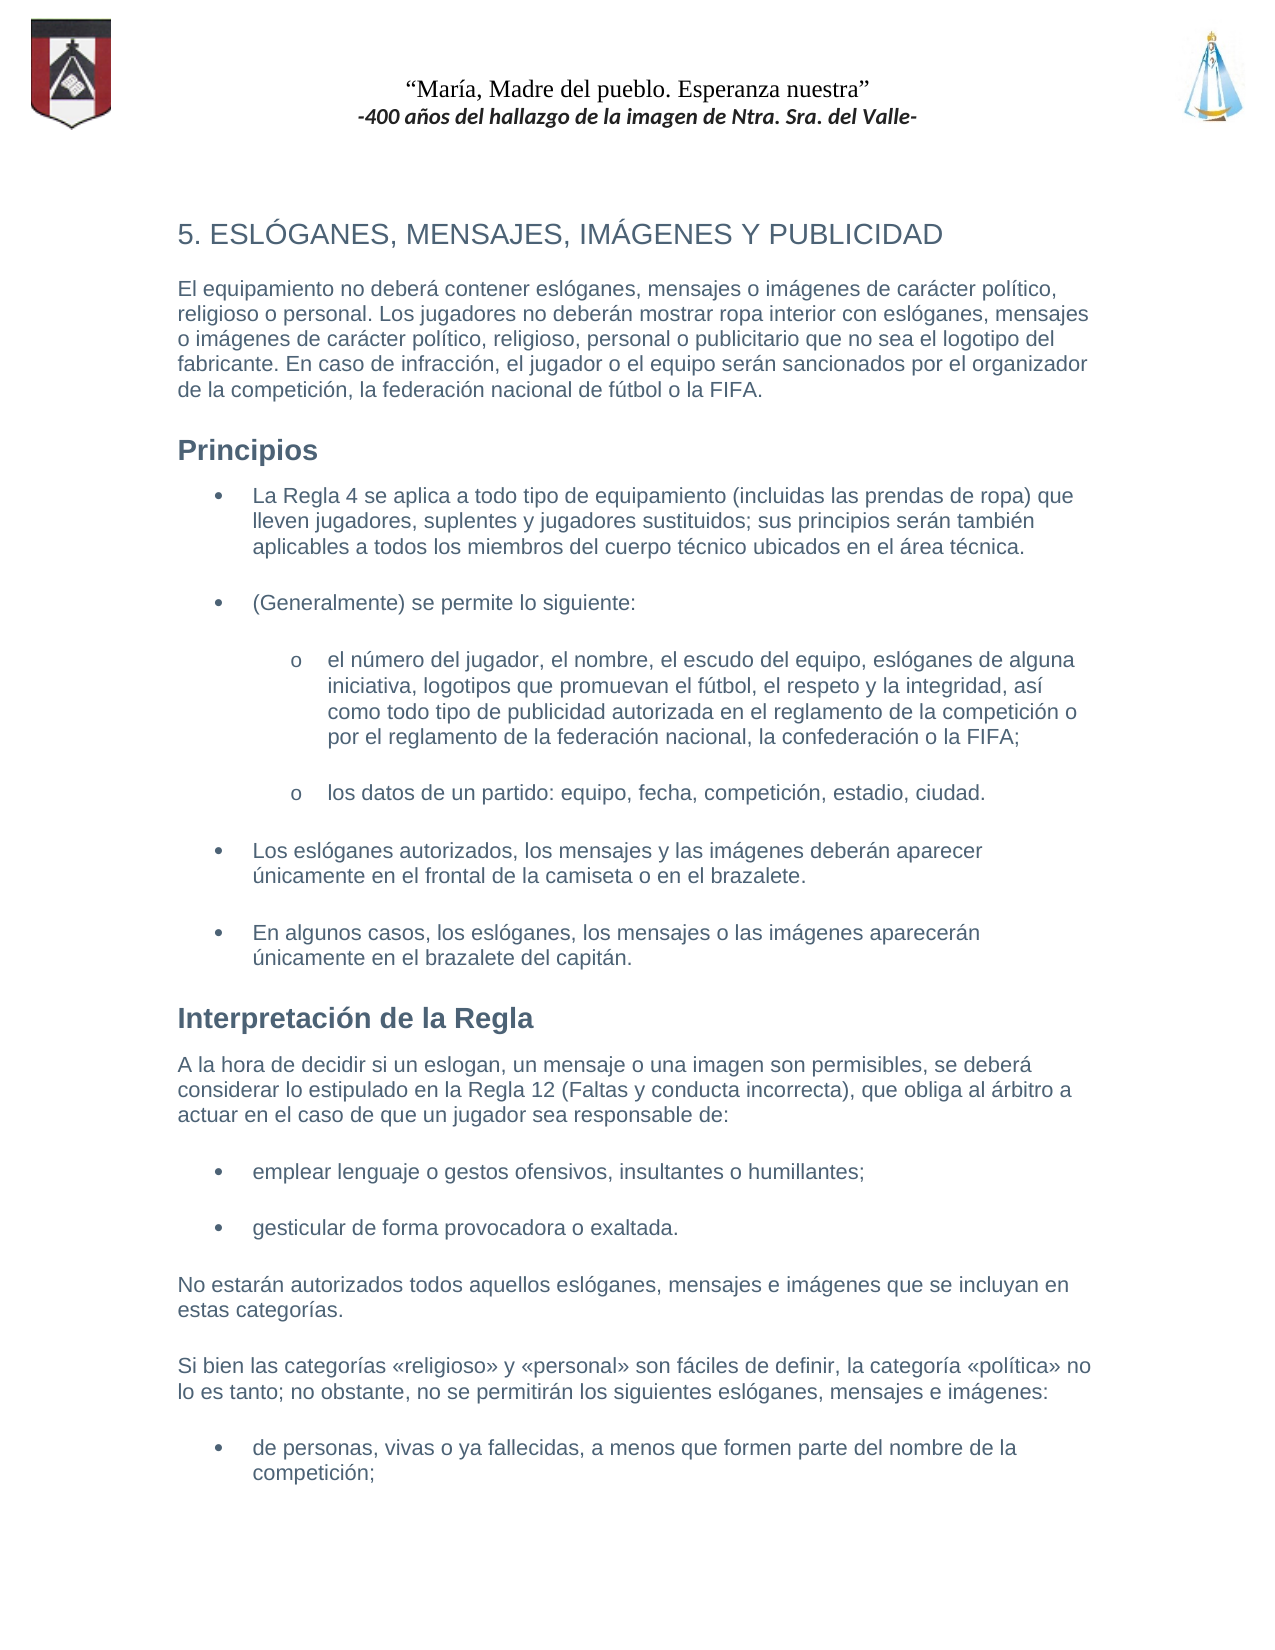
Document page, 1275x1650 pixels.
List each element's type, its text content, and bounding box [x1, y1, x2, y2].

list de personas, vivas o ya fallecidas, a menos que formen parte del nombre de la competición; [215, 1435, 1098, 1485]
text Principios [177, 433, 1098, 466]
list emplear lenguaje o gestos ofensivos, insultantes o humillantes; [215, 1159, 1098, 1184]
text Si bien las categorías «religioso» y «personal» son fáciles de definir, la categoría «política» no lo es tanto; no obstante, no se permitirán los siguientes eslóganes, mensajes e imágenes: [177, 1353, 1098, 1404]
list el número del jugador, el nombre, el escudo del equipo, eslóganes de alguna iniciativa, logotipos que promuevan el fútbol, el respeto y la integridad, así como todo tipo de publicidad autorizada en el reglamento de la competición o por el reglamento de la federación nacional, la confederación o la FIFA; [290, 647, 1098, 749]
text El equipamiento no deberá contener eslóganes, mensajes o imágenes de carácter político, religioso o personal. Los jugadores no deberán mostrar ropa interior con eslóganes, mensajes o imágenes de carácter político, religioso, personal o publicitario que no sea el logotipo del fabricante. En caso de infracción, el jugador o el equipo serán sancionados por el organizador de la competición, la federación nacional de fútbol o la FIFA. [177, 276, 1098, 402]
text A la hora de decidir si un eslogan, un mensaje o una imagen son permisibles, se deberá considerar lo estipulado en la Regla 12 (Faltas y conducta incorrecta), que obliga al árbitro a actuar en el caso de que un jugador sea responsable de: [177, 1052, 1098, 1127]
text No estarán autorizados todos aquellos eslóganes, mensajes e imágenes que se incluyan en estas categorías. [177, 1272, 1098, 1322]
picture [29, 18, 110, 129]
list La Regla 4 se aplica a todo tipo de equipamiento (incluidas las prendas de ropa) que lleven jugadores, suplentes y jugadores sustituidos; sus principios serán también aplicables a todos los miembros del cuerpo técnico ubicados en el área técnica. [215, 483, 1098, 559]
text Interpretación de la Regla [177, 1002, 1098, 1035]
text 5. ESLÓGANES, MENSAJES, IMÁGENES Y PUBLICIDAD [177, 217, 1098, 251]
list Los eslóganes autorizados, los mensajes y las imágenes deberán aparecer únicamente en el frontal de la camiseta o en el brazalete. [215, 838, 1098, 889]
picture [1173, 19, 1246, 129]
list En algunos casos, los eslóganes, los mensajes o las imágenes aparecerán únicamente en el brazalete del capitán. [215, 920, 1098, 970]
list gesticular de forma provocadora o exaltada. [215, 1215, 1098, 1240]
list (Generalmente) se permite lo siguiente: [215, 590, 1098, 615]
list los datos de un partido: equipo, fecha, competición, estadio, ciudad. [290, 780, 1098, 807]
